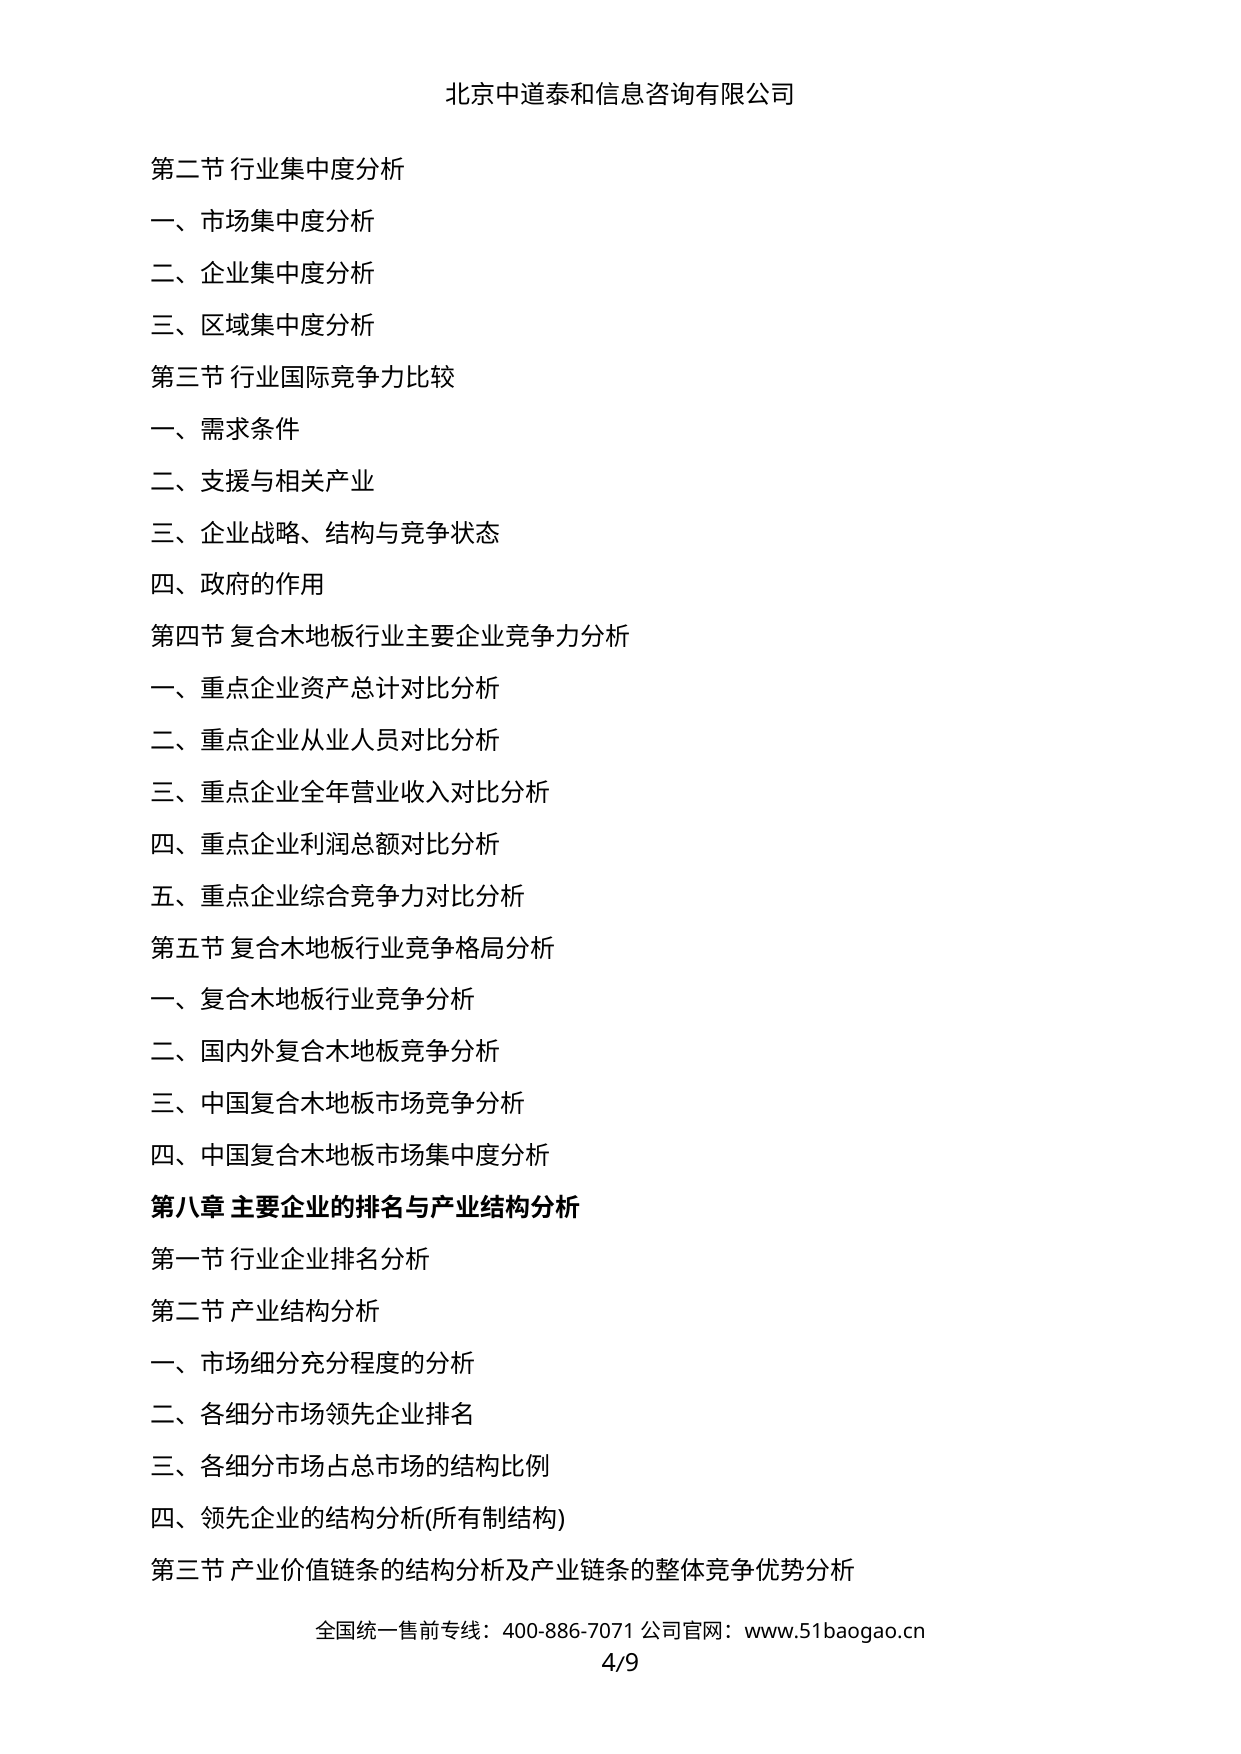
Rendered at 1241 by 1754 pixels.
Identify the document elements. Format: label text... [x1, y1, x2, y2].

text 二、国内外复合木地板竞争分析 [150, 1032, 1090, 1068]
text 二、重点企业从业人员对比分析 [150, 721, 1090, 757]
text 四、政府的作用 [150, 565, 1090, 601]
text 五、重点企业综合竞争力对比分析 [150, 876, 1090, 912]
text 第一节 行业企业排名分析 [150, 1239, 1090, 1276]
text 第二节 行业集中度分析 [150, 150, 1090, 186]
text 三、区域集中度分析 [150, 306, 1090, 342]
text 一、重点企业资产总计对比分析 [150, 669, 1090, 705]
text 四、重点企业利润总额对比分析 [150, 824, 1090, 861]
text 二、支援与相关产业 [150, 461, 1090, 497]
text 三、中国复合木地板市场竞争分析 [150, 1084, 1090, 1120]
text 三、企业战略、结构与竞争状态 [150, 513, 1090, 549]
text 四、领先企业的结构分析(所有制结构) [150, 1499, 1090, 1535]
text 第八章 主要企业的排名与产业结构分析 [150, 1187, 1090, 1224]
text 一、市场集中度分析 [150, 202, 1090, 238]
text 第三节 产业价值链条的结构分析及产业链条的整体竞争优势分析 [150, 1551, 1090, 1587]
text 一、需求条件 [150, 409, 1090, 446]
text 二、企业集中度分析 [150, 254, 1090, 290]
text 二、各细分市场领先企业排名 [150, 1395, 1090, 1431]
text 第三节 行业国际竞争力比较 [150, 357, 1090, 394]
text 一、复合木地板行业竞争分析 [150, 980, 1090, 1016]
text 第二节 产业结构分析 [150, 1291, 1090, 1327]
text 第四节 复合木地板行业主要企业竞争力分析 [150, 617, 1090, 653]
text 一、市场细分充分程度的分析 [150, 1343, 1090, 1379]
text 三、各细分市场占总市场的结构比例 [150, 1447, 1090, 1483]
text 四、中国复合木地板市场集中度分析 [150, 1136, 1090, 1172]
text 三、重点企业全年营业收入对比分析 [150, 772, 1090, 809]
text 第五节 复合木地板行业竞争格局分析 [150, 928, 1090, 964]
